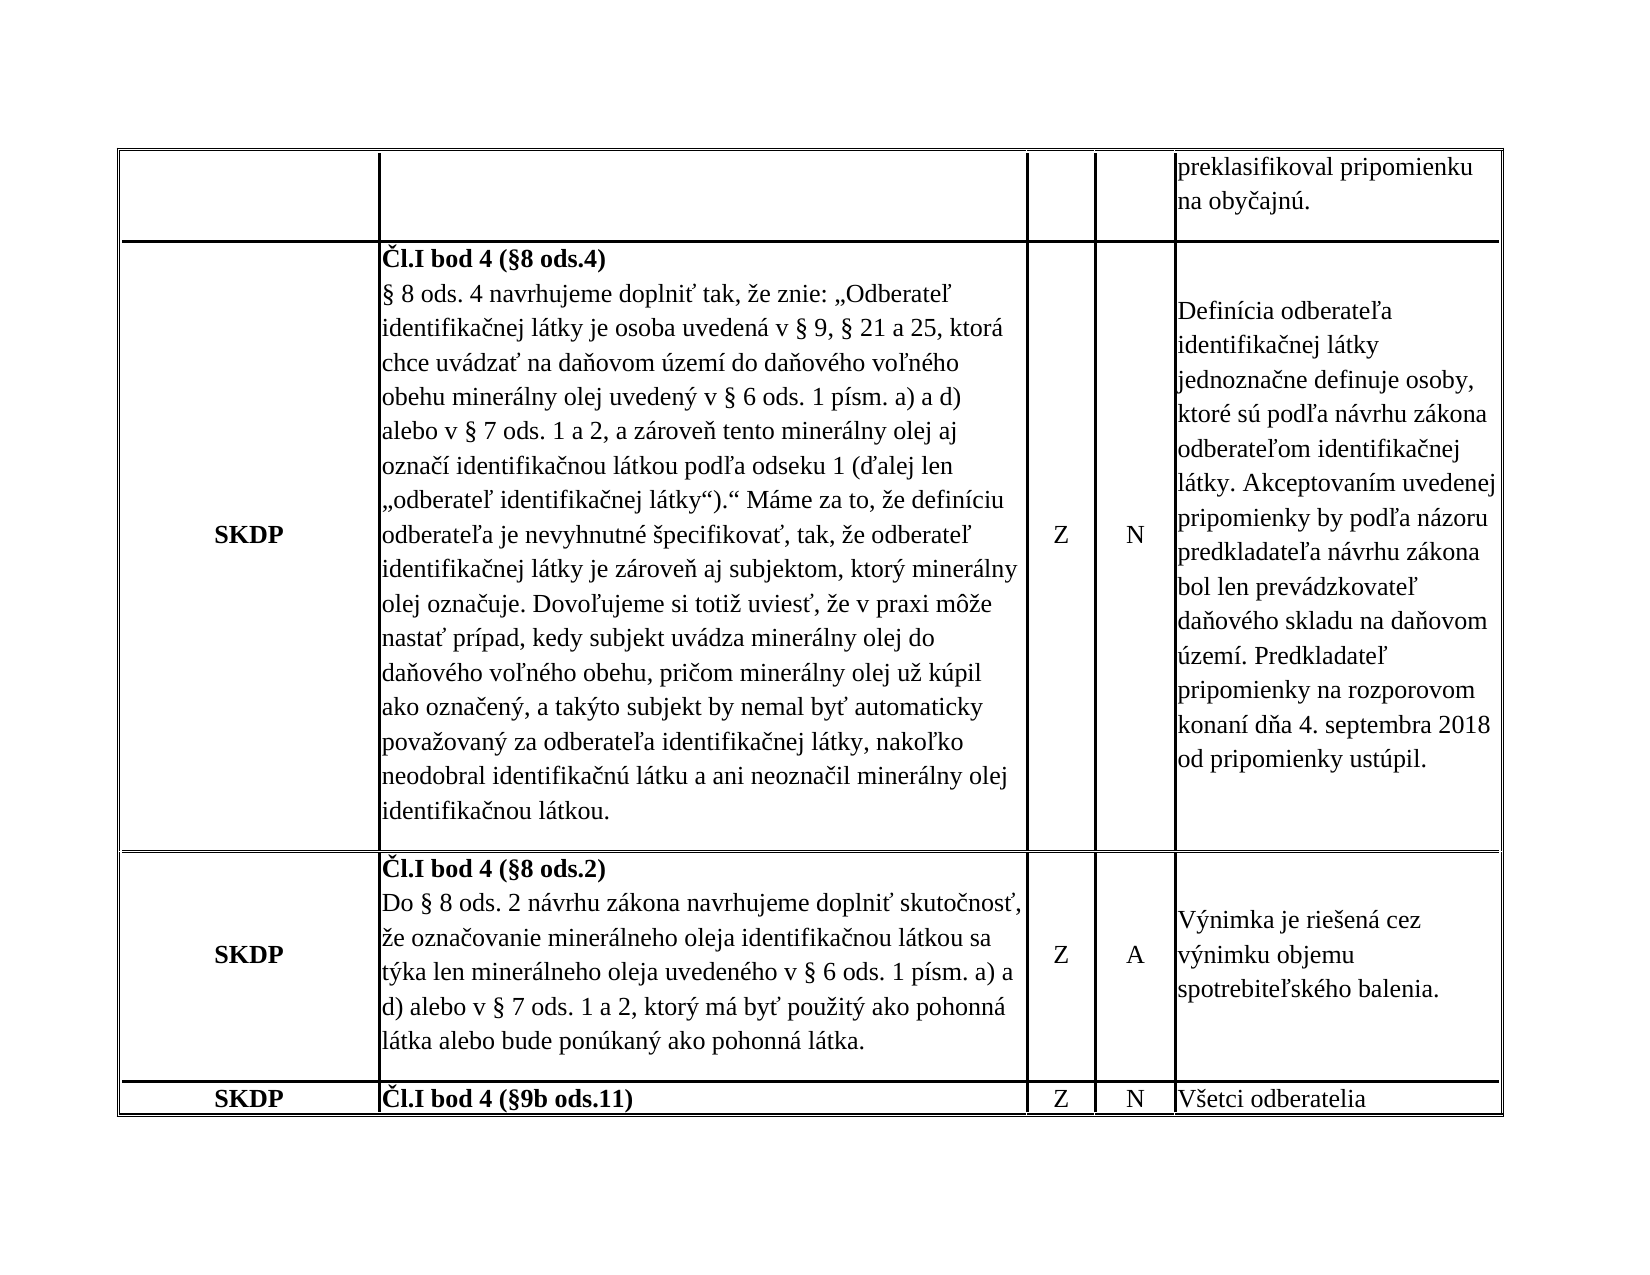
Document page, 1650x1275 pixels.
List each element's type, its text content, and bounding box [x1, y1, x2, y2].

table_cell SAPPO [120, 151, 379, 240]
table_cell Čl.I bod 4 (§8 ods.2) Do § 8 ods. 2 návrhu zákona navrhujeme doplniť skutočnosť, že označovanie minerálneho oleja identifikačnou látkou sa týka len minerálneho oleja uvedeného v § 6 ods. 1 písm. a) a d) alebo v § 7 ods. 1 a 2, ktorý má byť použitý ako pohonná látka alebo bude ponúkaný ako pohonná látka. [381, 853, 1026, 1080]
table_cell N [1095, 1083, 1175, 1113]
table_cell SKDP [120, 850, 378, 1080]
table_cell Z [1029, 853, 1094, 1080]
table_cell Z [1029, 243, 1094, 849]
table_cell N [1097, 243, 1174, 849]
table_cell Čl.I bod 4 (§8 ods.4) § 8 ods. 4 navrhujeme doplniť tak, že znie: „Odberateľ identifikačnej látky je osoba uvedená v § 9, § 21 a 25, ktorá chce uvádzať na daňovom území do daňového voľného obehu minerálny olej uvedený v § 6 ods. 1 písm. a) a d) alebo v § 7 ods. 1 a 2, a zároveň tento minerálny olej aj označí identifikačnou látkou podľa odseku 1 (ďalej len „odberateľ identifikačnej látky“).“ Máme za to, že definíciu odberateľa je nevyhnutné špecifikovať, tak, že odberateľ identifikačnej látky je zároveň aj subjektom, ktorý minerálny olej označuje. Dovoľujeme si totiž uviesť, že v praxi môže nastať prípad, kedy subjekt uvádza minerálny olej do daňového voľného obehu, pričom minerálny olej už kúpil ako označený, a takýto subjekt by nemal byť automaticky považovaný za odberateľa identifikačnej látky, nakoľko neodobral identifikačnú látku a ani neoznačil minerálny olej identifikačnou látkou. [381, 243, 1026, 849]
table_cell N [1095, 149, 1175, 240]
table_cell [379, 149, 1027, 240]
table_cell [1175, 1080, 1501, 1113]
table_cell Výnimka je riešená cez výnimku objemu spotrebiteľského balenia. [1177, 850, 1501, 1080]
table_cell SKDP [120, 1080, 379, 1113]
table_cell SKDP [120, 240, 378, 849]
table_cell A [1097, 853, 1174, 1080]
table_cell Z [1027, 1083, 1095, 1113]
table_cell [379, 1083, 1027, 1113]
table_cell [1175, 151, 1501, 240]
table_cell Z [1027, 149, 1095, 240]
table_cell Definícia odberateľa identifikačnej látky jednoznačne definuje osoby, ktoré sú podľa návrhu zákona odberateľom identifikačnej látky. Akceptovaním uvedenej pripomienky by podľa názoru predkladateľa návrhu zákona bol len prevádzkovateľ daňového skladu na daňovom území. Predkladateľ pripomienky na rozporovom konaní dňa 4. septembra 2018 od pripomienky ustúpil. [1177, 240, 1501, 849]
